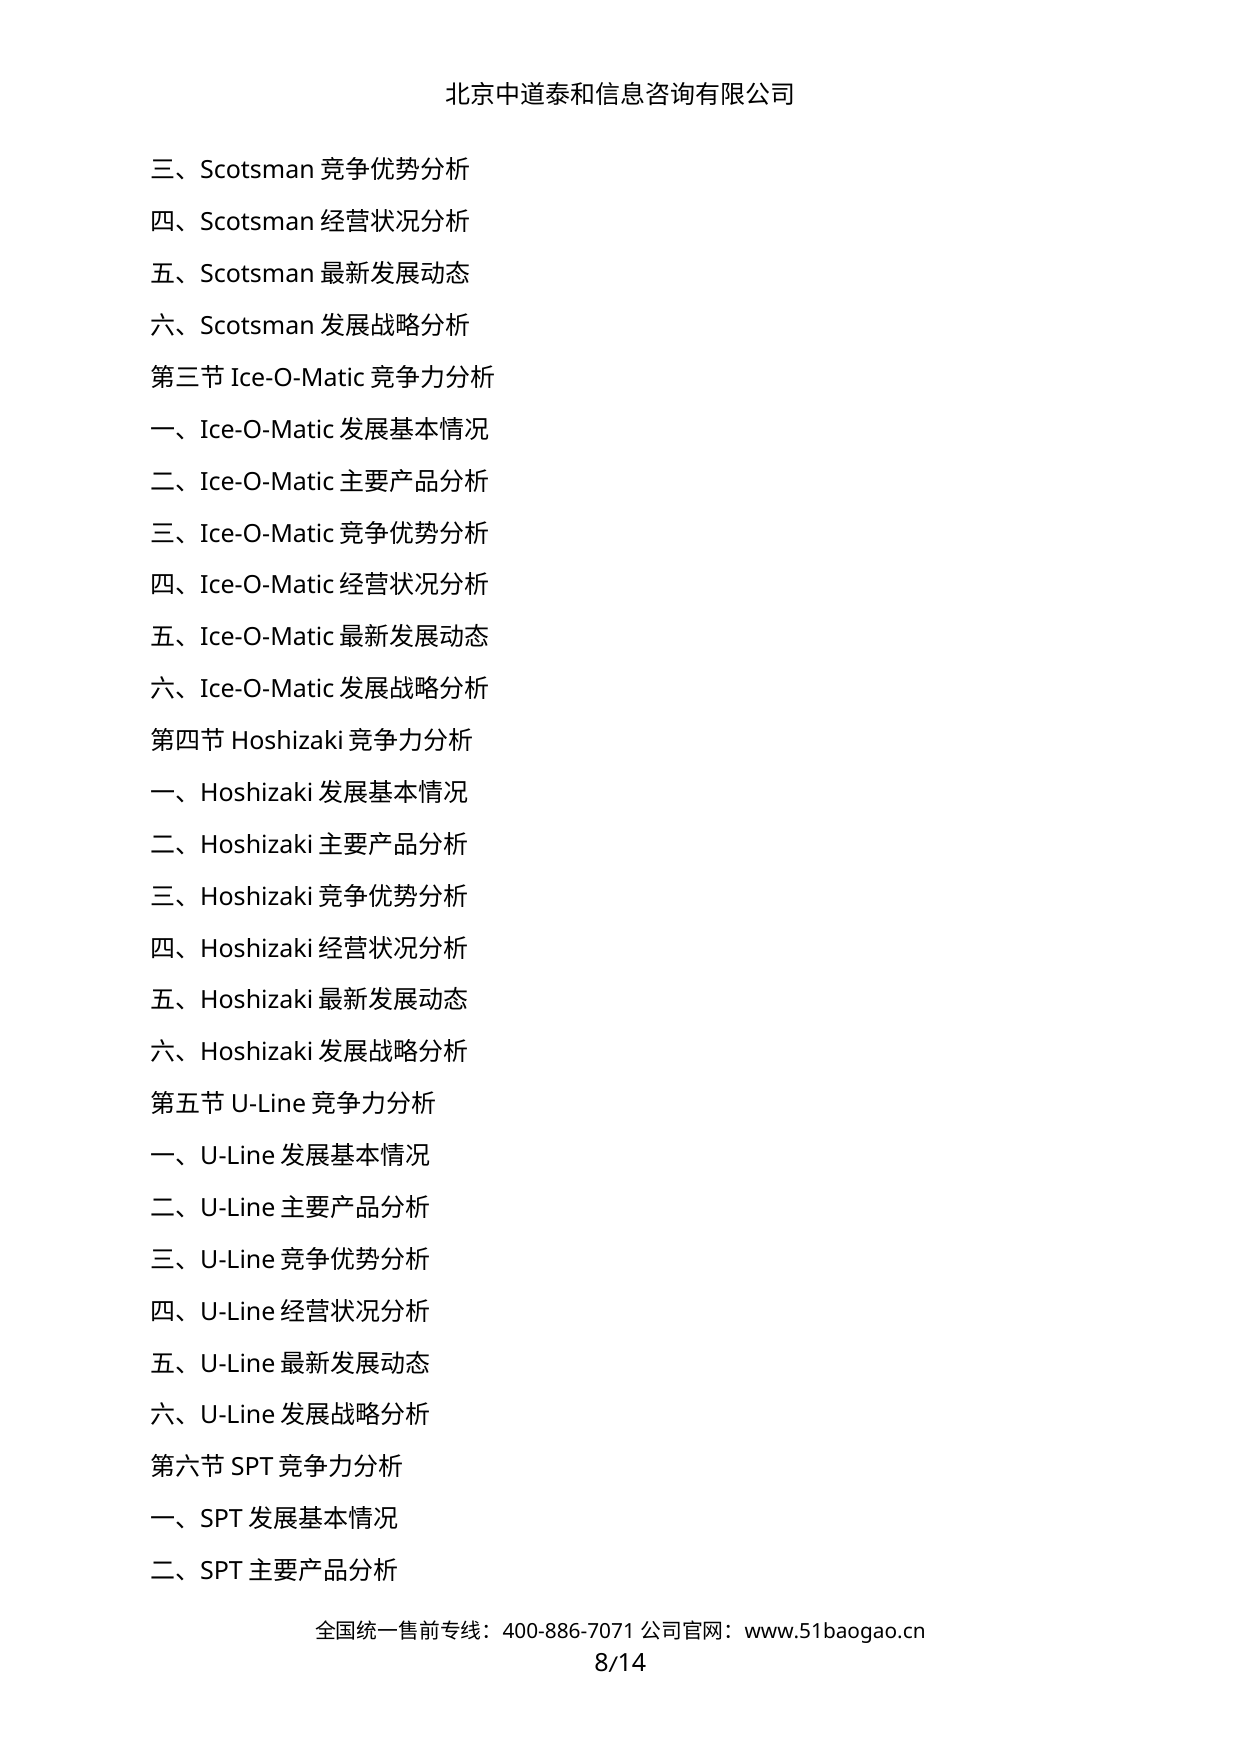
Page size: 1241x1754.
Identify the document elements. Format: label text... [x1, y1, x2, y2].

text 六、U-Line发展战略分析 [150, 1395, 1090, 1431]
text 三、Hoshizaki竞争优势分析 [150, 876, 1090, 912]
text 四、Ice-O-Matic经营状况分析 [150, 565, 1090, 601]
text 二、Hoshizaki主要产品分析 [150, 824, 1090, 861]
text 五、Ice-O-Matic最新发展动态 [150, 617, 1090, 653]
text 四、U-Line经营状况分析 [150, 1291, 1090, 1327]
text 三、Ice-O-Matic竞争优势分析 [150, 513, 1090, 549]
text 三、Scotsman竞争优势分析 [150, 150, 1090, 186]
text 五、Scotsman最新发展动态 [150, 254, 1090, 290]
text 二、U-Line主要产品分析 [150, 1187, 1090, 1224]
text 六、Hoshizaki发展战略分析 [150, 1032, 1090, 1068]
text 一、SPT发展基本情况 [150, 1499, 1090, 1535]
text 第五节 U-Line竞争力分析 [150, 1084, 1090, 1120]
text 第三节 Ice-O-Matic竞争力分析 [150, 357, 1090, 394]
text 第六节 SPT竞争力分析 [150, 1447, 1090, 1483]
text 二、SPT主要产品分析 [150, 1551, 1090, 1587]
text 四、Scotsman经营状况分析 [150, 202, 1090, 238]
text 二、Ice-O-Matic主要产品分析 [150, 461, 1090, 497]
text 四、Hoshizaki经营状况分析 [150, 928, 1090, 964]
text 三、U-Line竞争优势分析 [150, 1239, 1090, 1276]
text 一、Hoshizaki发展基本情况 [150, 772, 1090, 809]
text 六、Scotsman发展战略分析 [150, 306, 1090, 342]
text 一、Ice-O-Matic发展基本情况 [150, 409, 1090, 446]
text 第四节 Hoshizaki竞争力分析 [150, 721, 1090, 757]
text 一、U-Line发展基本情况 [150, 1136, 1090, 1172]
text 五、U-Line最新发展动态 [150, 1343, 1090, 1379]
text 六、Ice-O-Matic发展战略分析 [150, 669, 1090, 705]
text 五、Hoshizaki最新发展动态 [150, 980, 1090, 1016]
